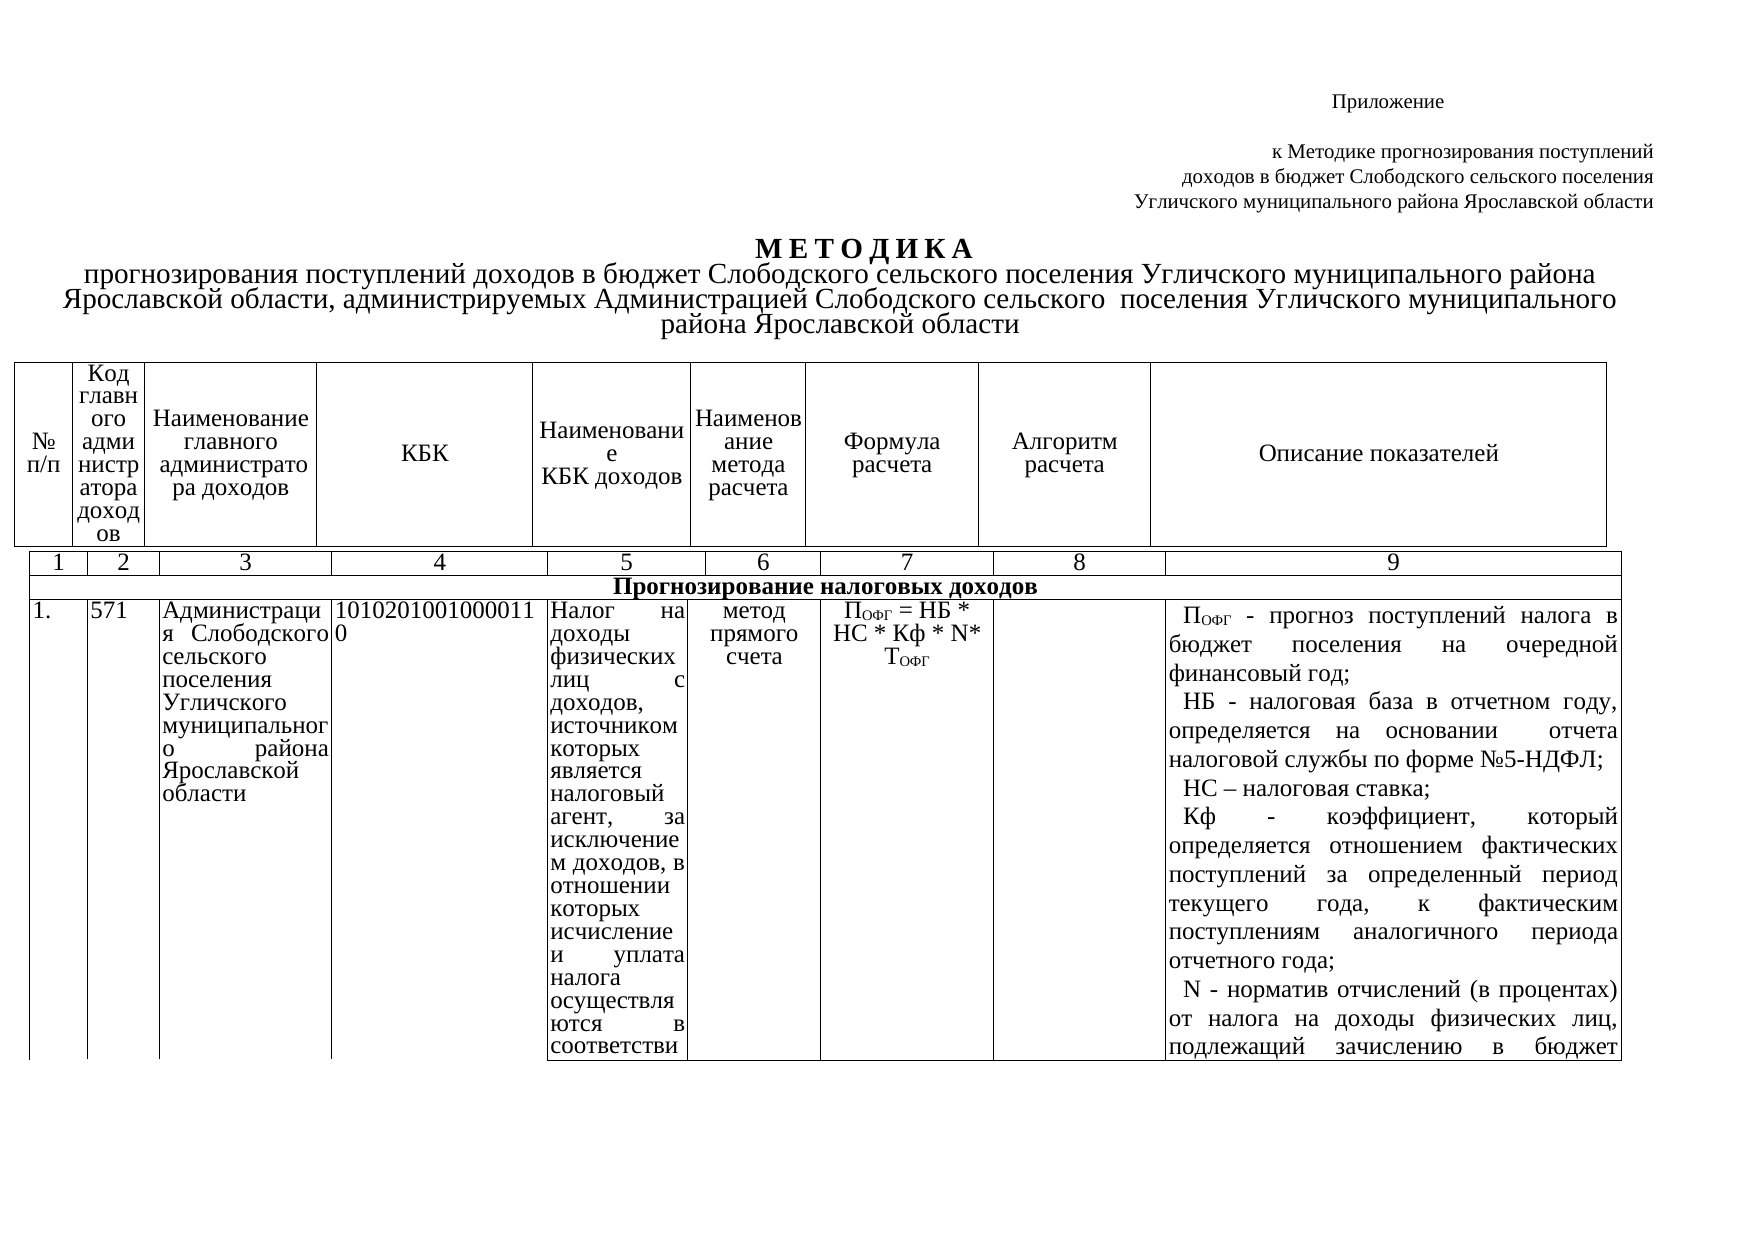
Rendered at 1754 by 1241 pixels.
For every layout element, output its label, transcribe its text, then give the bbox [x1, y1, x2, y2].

text МЕТОДИКА [74, 239, 876, 264]
table_header 9 [1166, 552, 1621, 575]
table_cell метод прямого счета [688, 600, 820, 1060]
text Угличского муниципального района Ярославской области [74, 189, 1654, 214]
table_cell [1166, 600, 1621, 1060]
table_cell ПОФГ = НБ * НС * Кф * N* ТОФГ [821, 600, 993, 1060]
table_cell 1. [30, 600, 87, 1060]
text доходов в бюджет Слободского сельского поселения [74, 164, 1654, 189]
table_header 7 [821, 552, 993, 575]
table_header 5 [548, 552, 705, 575]
table_header КБК [317, 363, 532, 546]
table_header Наименование метода расчета [691, 363, 805, 546]
table_header 6 [706, 552, 820, 575]
table_header Наименование главного администратора доходов [145, 363, 316, 546]
text Приложение [1122, 89, 1654, 114]
text к Методике прогнозирования поступлений [74, 139, 1654, 164]
table_header 4 [332, 552, 547, 575]
text прогнозирования поступлений доходов в бюджет Слободского сельского поселения Угличского муниципального района Ярославской области, администрируемых Администрацией Слободского сельского поселения Угличского муниципального района Ярославской области [44, 264, 1636, 339]
text МЕТОДИКА [886, 239, 1654, 264]
table_header 2 [88, 552, 159, 575]
table_header 3 [160, 552, 331, 575]
table_cell [994, 600, 1165, 1060]
table_cell 571 [87, 600, 159, 1060]
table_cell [548, 600, 687, 1060]
table_header 8 [994, 552, 1165, 575]
table_header Код главного администратора доходов [73, 363, 144, 546]
table_cell Прогнозирование налоговых доходов [30, 576, 1621, 599]
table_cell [159, 600, 332, 1060]
table_header Формула расчета [806, 363, 978, 546]
table_header № п/п [15, 363, 72, 546]
table_header Алгоритм расчета [979, 363, 1150, 546]
table_cell 10102010010000110 [332, 600, 547, 1060]
table_header Наименование КБК доходов [533, 363, 690, 546]
table_header 1 [30, 552, 87, 575]
table_header Описание показателей [1151, 363, 1606, 546]
